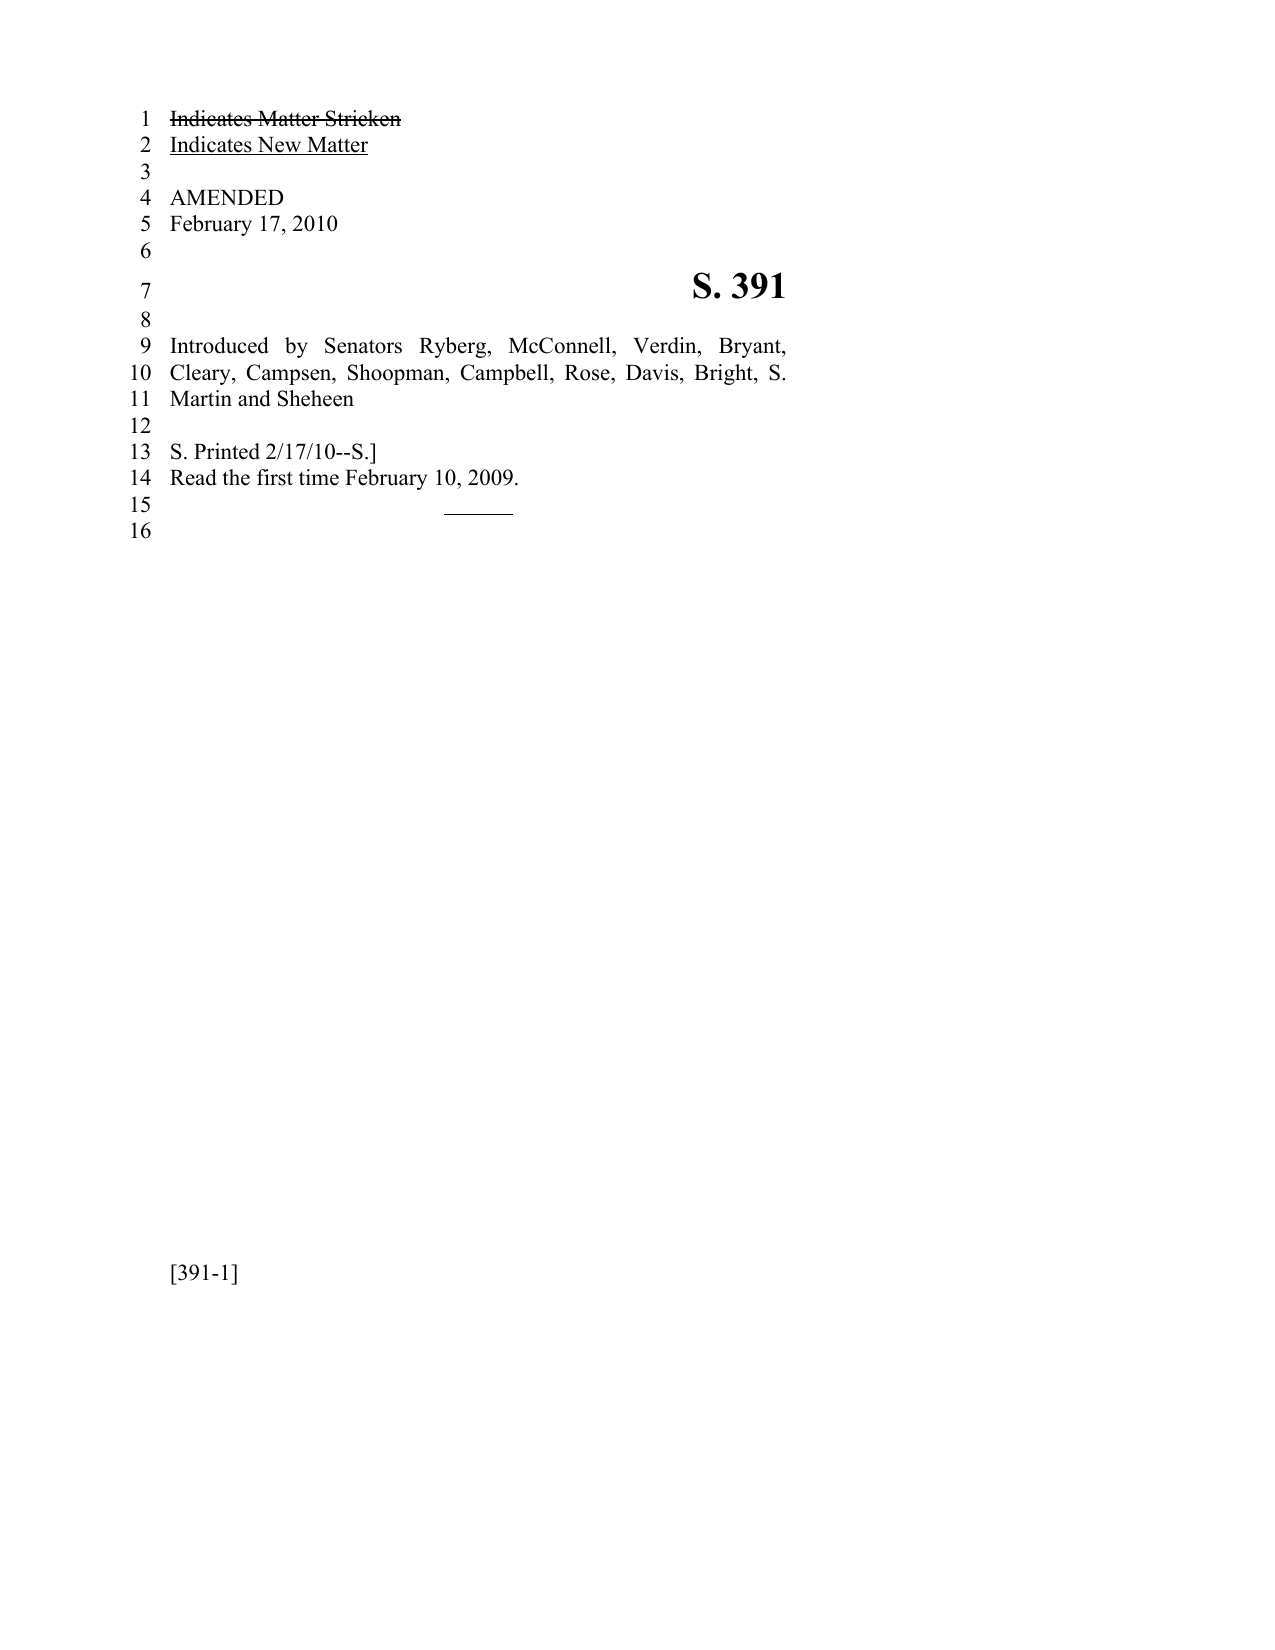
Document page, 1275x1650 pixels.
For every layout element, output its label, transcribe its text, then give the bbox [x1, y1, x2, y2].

text February 17, 2010 [169, 210, 787, 237]
text S. Printed 2/17/10--S.] [169, 438, 787, 464]
text AMENDED [169, 184, 787, 210]
text Indicates New Matter [169, 131, 787, 158]
text S. 391 [169, 263, 787, 306]
text Read the first time February 10, 2009. [169, 464, 787, 491]
text Introduced by Senators Ryberg, McConnell, Verdin, Bryant, Cleary, Campsen, Shoopman, Campbell, Rose, Davis, Bright, S. Martin and Sheheen [169, 333, 787, 412]
text Indicates Matter Stricken [169, 105, 787, 131]
